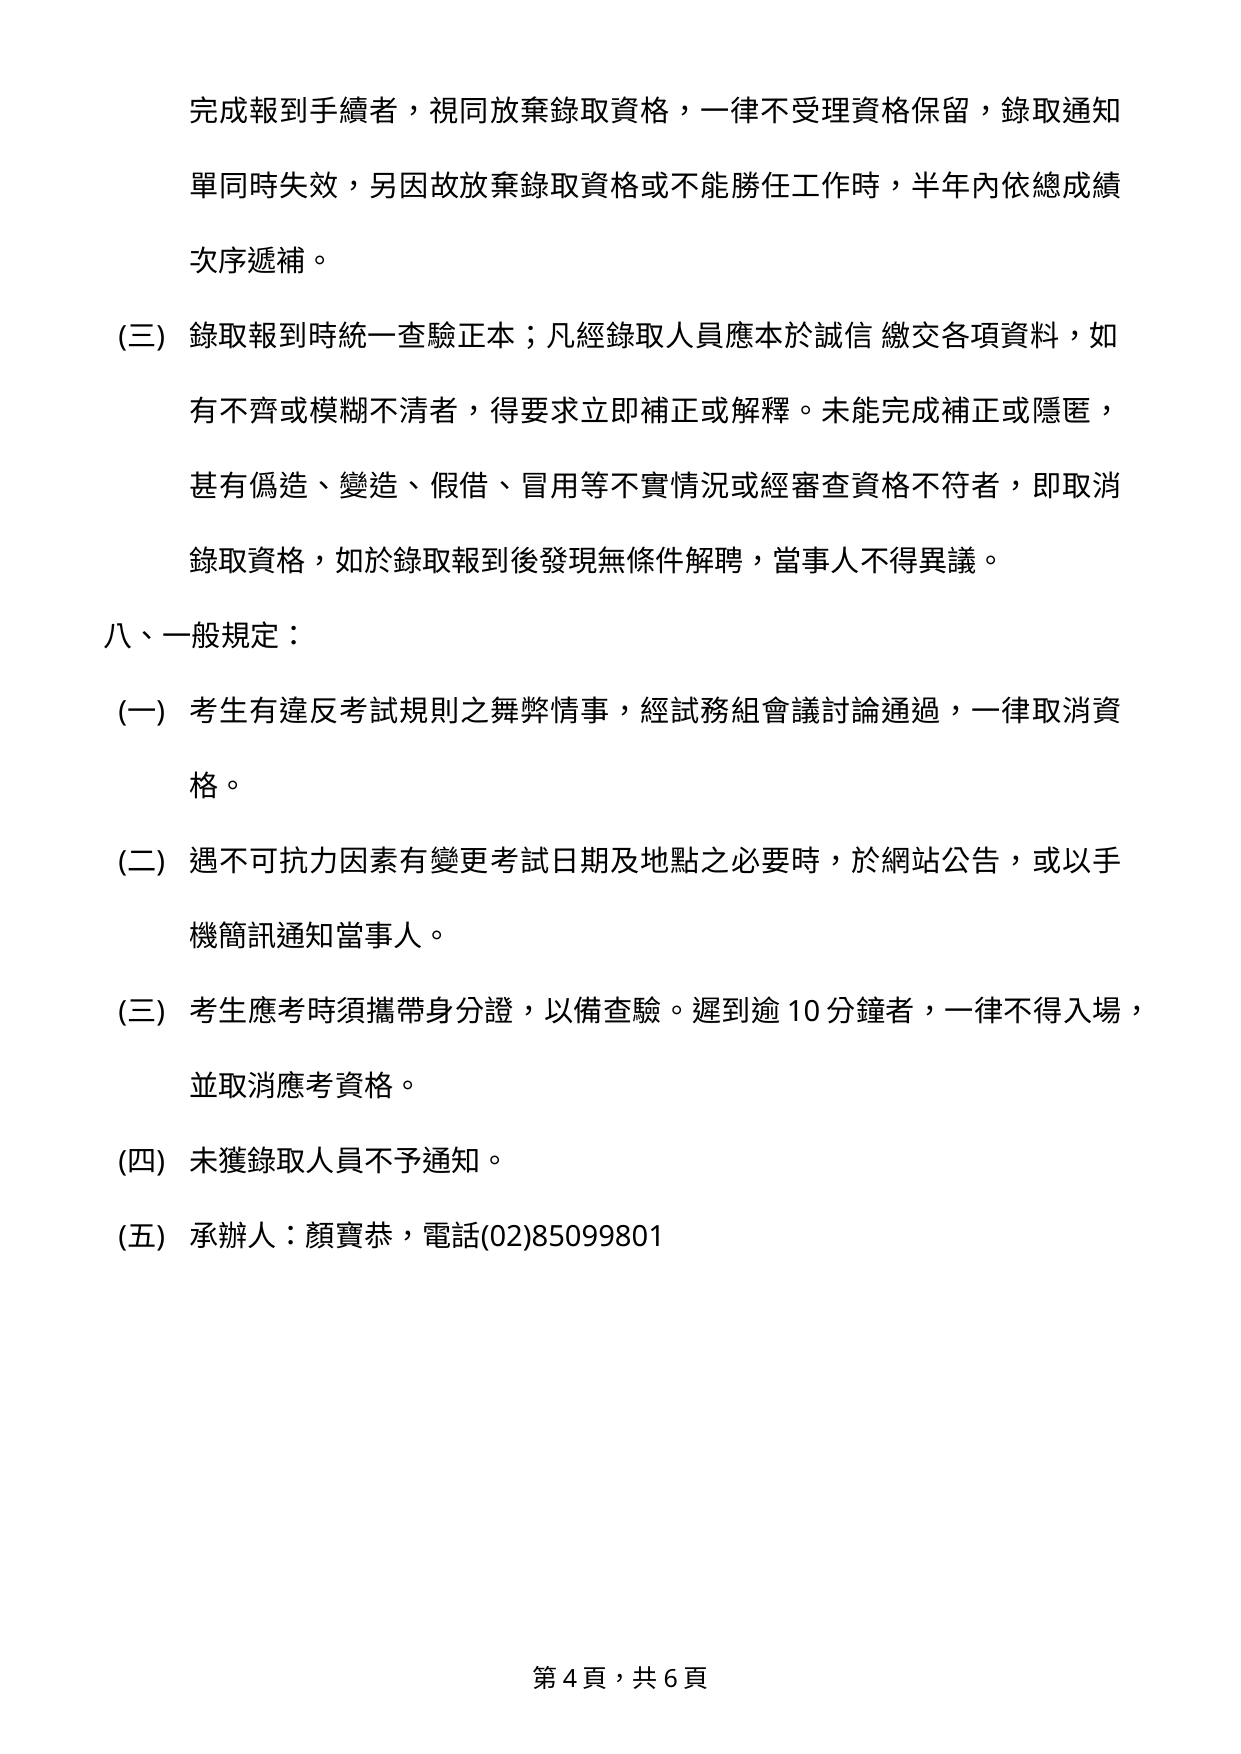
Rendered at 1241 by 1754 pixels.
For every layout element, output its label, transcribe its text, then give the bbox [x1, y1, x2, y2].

list 一般規定： [103, 596, 1122, 671]
list 考生應考時須攜帶身分證，以備查驗。遲到逾10分鐘者，一律不得入場，並取消應考資格。 [118, 971, 1122, 1121]
list 未獲錄取人員不予通知。 [118, 1121, 1122, 1196]
list 錄取報到時統一查驗正本；凡經錄取人員應本於誠信 繳交各項資料，如有不齊或模糊不清者，得要求立即補正或解釋。未能完成補正或隱匿，甚有僞造、變造、假借、冒用等不實情況或經審查資格不符者，即取消錄取資格，如於錄取報到後發現無條件解聘，當事人不得異議。 [118, 296, 1122, 596]
list 承辦人：顏寶恭，電話(02)85099801 [118, 1196, 1122, 1271]
list 遇不可抗力因素有變更考試日期及地點之必要時，於網站公告，或以手機簡訊通知當事人。 [118, 821, 1122, 971]
list 考生有違反考試規則之舞弊情事，經試務組會議討論通過，一律取消資格。 [118, 671, 1122, 821]
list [118, 71, 1122, 296]
